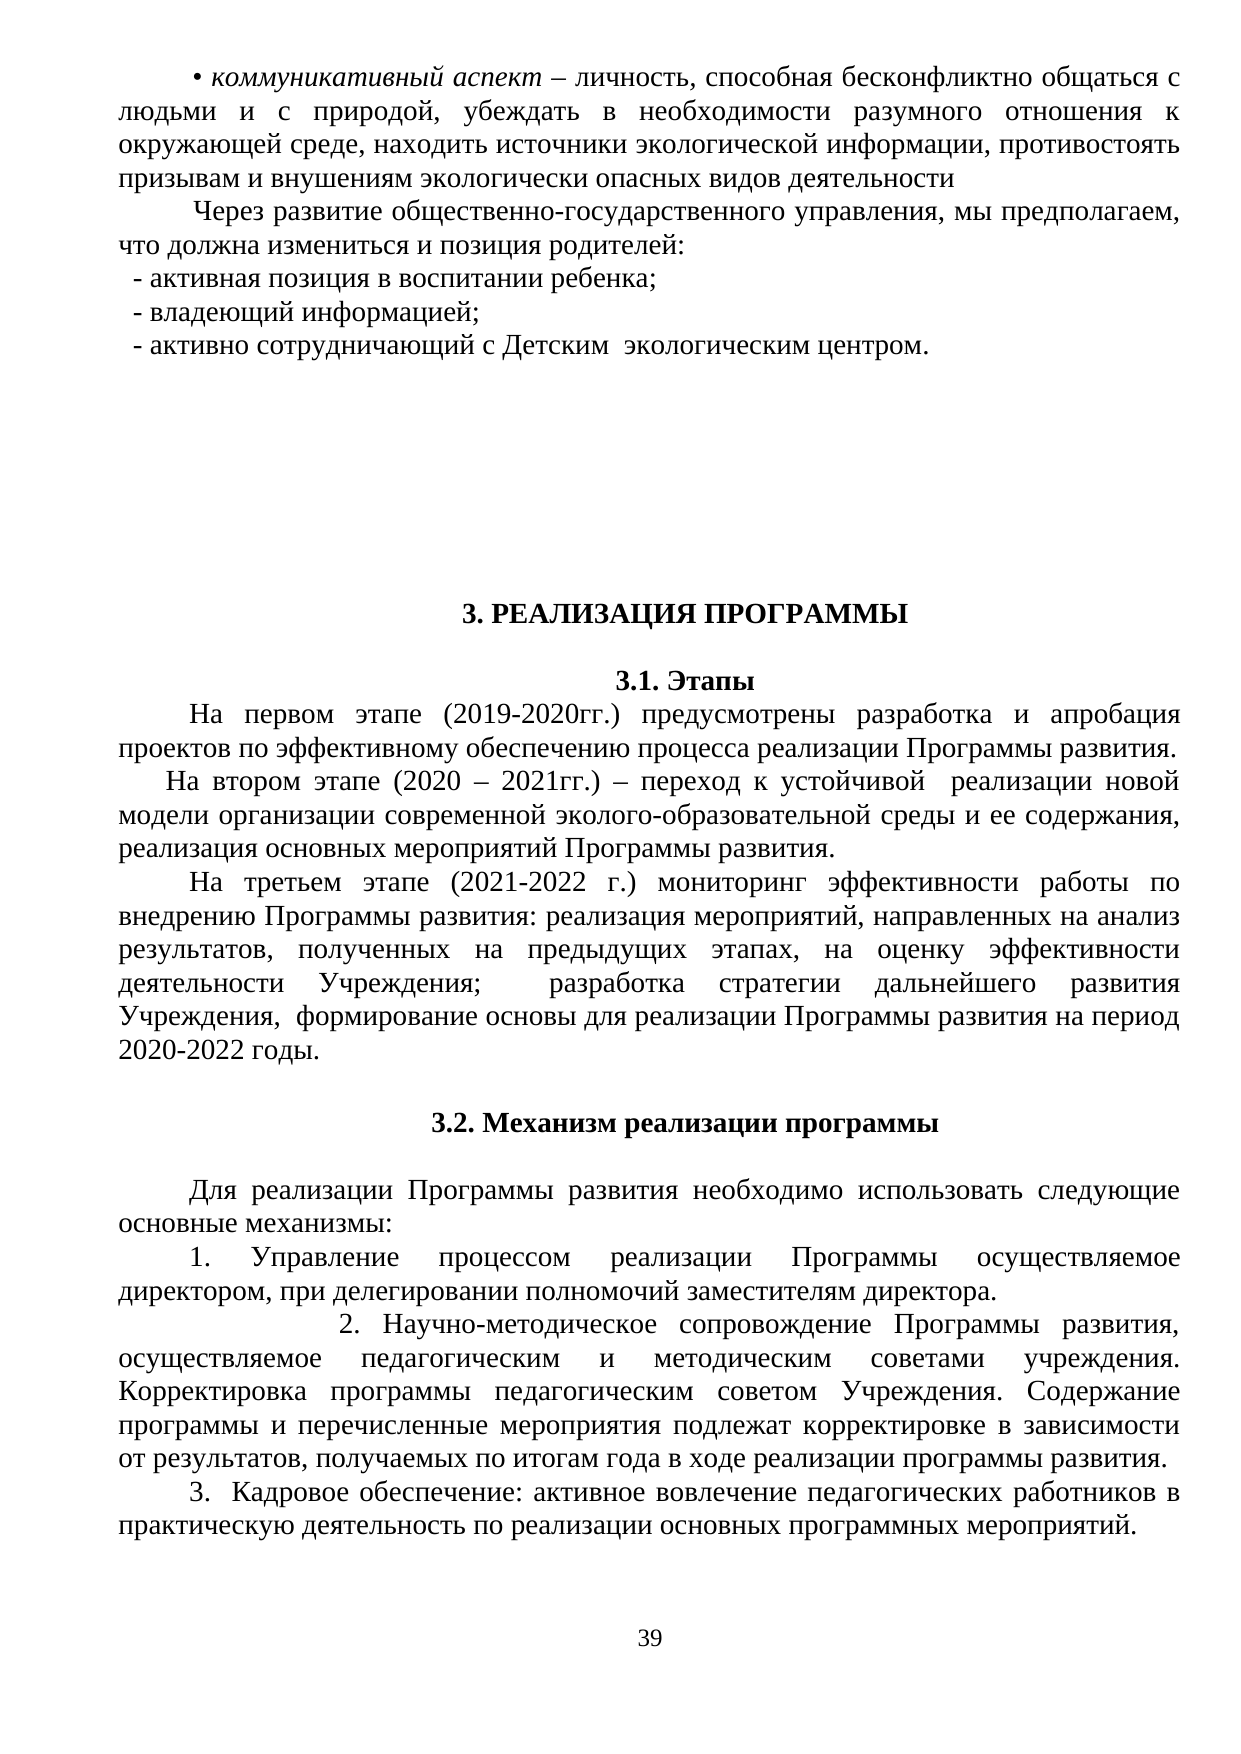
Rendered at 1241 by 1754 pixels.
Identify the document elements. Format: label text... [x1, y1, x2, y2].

text На третьем этапе (2021-2022 г.) мониторинг эффективности работы по внедрению Программы развития: реализация мероприятий, направленных на анализ результатов, полученных на предыдущих этапах, на оценку эффективности деятельности Учреждения; разработка стратегии дальнейшего развития Учреждения, формирование основы для реализации Программы развития на период 2020-2022 годы. [118, 864, 1181, 1065]
text Через развитие общественно-государственного управления, мы предполагаем, что должна измениться и позиция родителей: [118, 193, 1181, 260]
text 3. Кадровое обеспечение: активное вовлечение педагогических работников в практическую деятельность по реализации основных программных мероприятий. [118, 1474, 1181, 1541]
text - активно сотрудничающий с Детским экологическим центром. [118, 327, 1181, 361]
text 3.2. Механизм реализации программы [118, 1105, 1181, 1138]
text • коммуникативный аспект – личность, способная бесконфликтно общаться с людьми и с природой, убеждать в необходимости разумного отношения к окружающей среде, находить источники экологической информации, противостоять призывам и внушениям экологически опасных видов деятельности [118, 59, 1181, 193]
text Для реализации Программы развития необходимо использовать следующие основные механизмы: [118, 1172, 1181, 1239]
text 3.1. Этапы [118, 663, 1181, 696]
text - владеющий информацией; [118, 294, 1181, 327]
text На втором этапе (2020 – 2021гг.) – переход к устойчивой реализации новой модели организации современной эколого-образовательной среды и ее содержания, реализация основных мероприятий Программы развития. [118, 763, 1181, 864]
text - активная позиция в воспитании ребенка; [118, 260, 1181, 294]
text 1. Управление процессом реализации Программы осуществляемое директором, при делегировании полномочий заместителям директора. [118, 1239, 1181, 1306]
text 2. Научно-методическое сопровождение Программы развития, осуществляемое педагогическим и методическим советами учреждения. Корректировка программы педагогическим советом Учреждения. Содержание программы и перечисленные мероприятия подлежат корректировке в зависимости от результатов, получаемых по итогам года в ходе реализации программы развития. [118, 1306, 1181, 1474]
text 3. РЕАЛИЗАЦИЯ ПРОГРАММЫ [118, 596, 1181, 629]
text На первом этапе (2019-2020гг.) предусмотрены разработка и апробация проектов по эффективному обеспечению процесса реализации Программы развития. [118, 696, 1181, 763]
